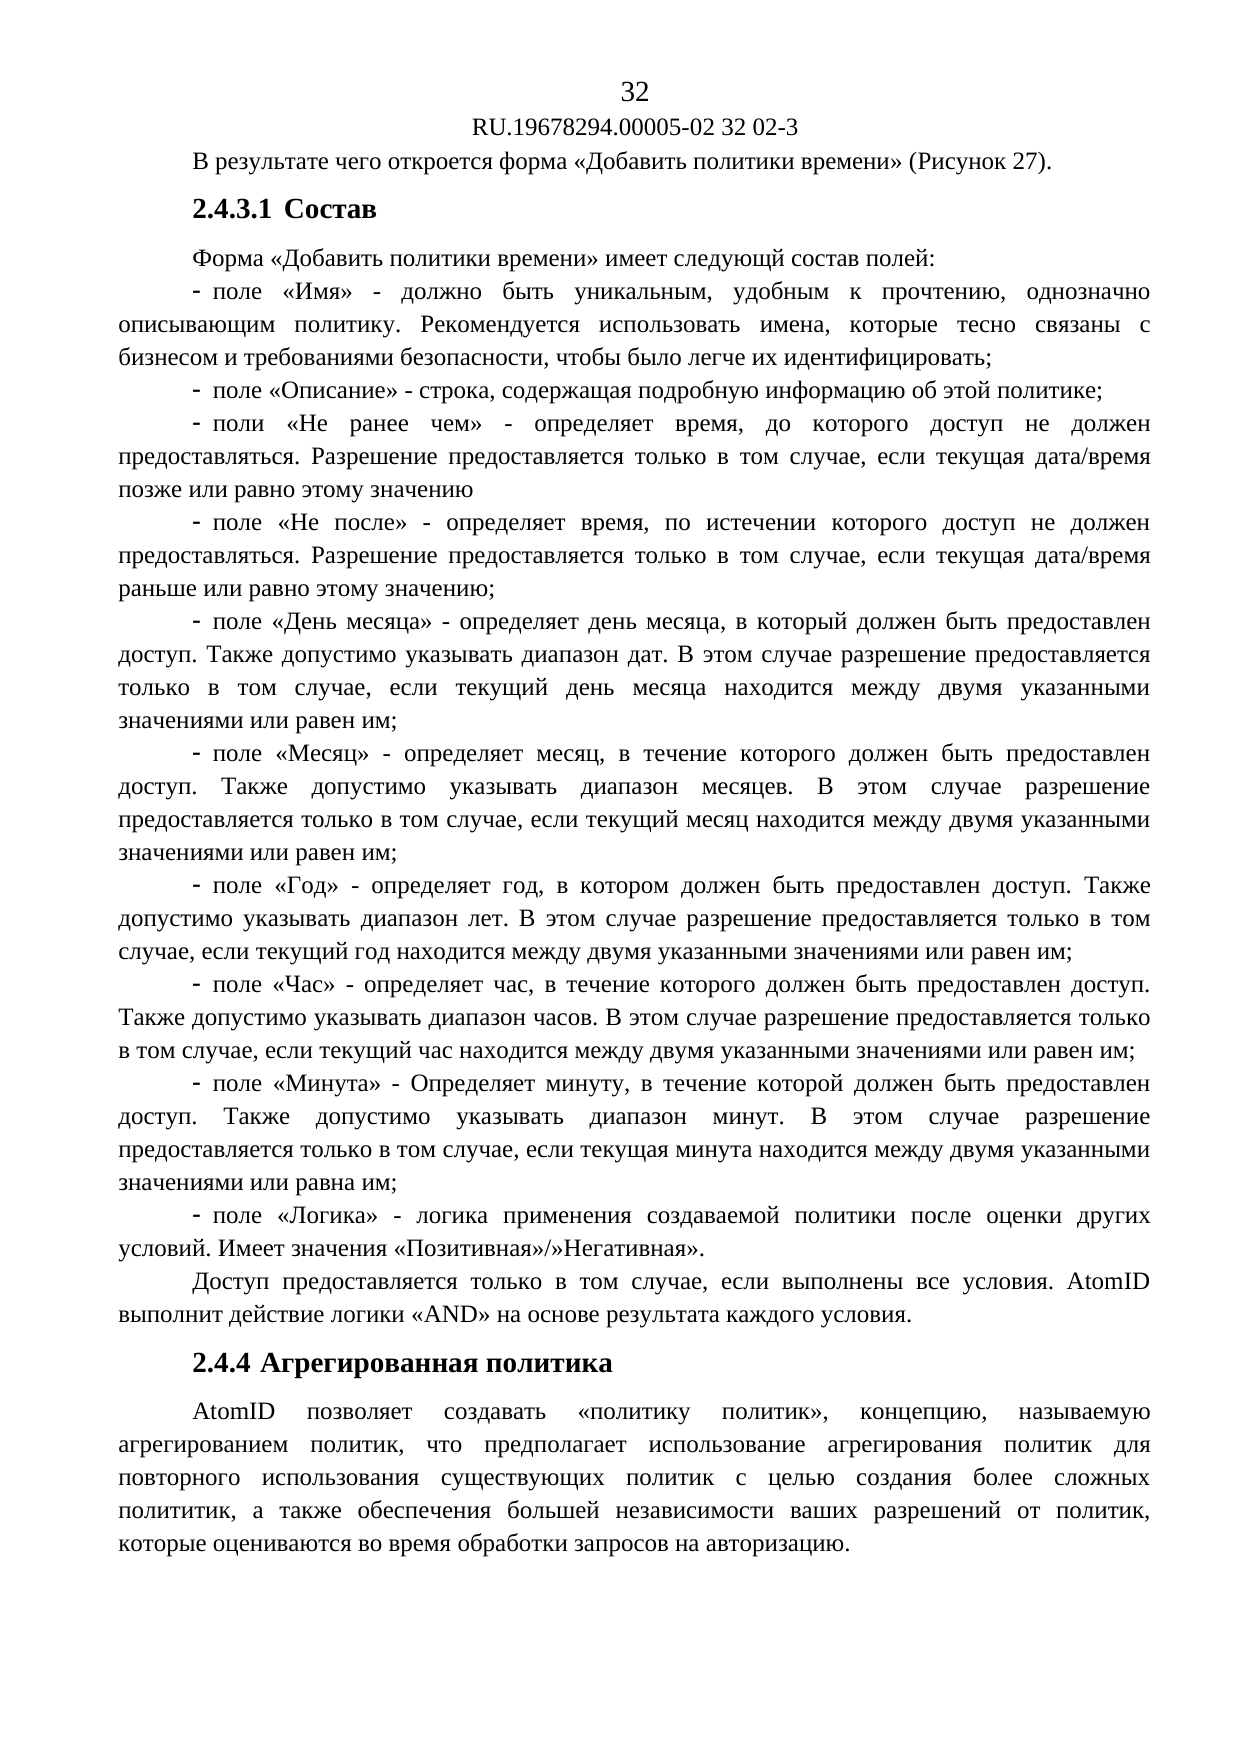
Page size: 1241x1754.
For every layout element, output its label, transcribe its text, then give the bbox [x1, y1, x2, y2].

list поле «Логика» - логика применения создаваемой политики после оценки других условий. Имеет значения «Позитивная»/»Негативная». [118, 1200, 1152, 1262]
list поле «Год» - определяет год, в котором должен быть предоставлен доступ. Также допустимо указывать диапазон лет. В этом случае разрешение предоставляется только в том случае, если текущий год находится между двумя указанными значениями или равен им; [118, 870, 1152, 965]
list поле «Описание» - строка, содержащая подробную информацию об этой политике; [118, 375, 1152, 403]
list поле «Месяц» - определяет месяц, в течение которого должен быть предоставлен доступ. Также допустимо указывать диапазон месяцев. В этом случае разрешение предоставляется только в том случае, если текущий месяц находится между двумя указанными значениями или равен им; [118, 738, 1152, 866]
list поле «Час» - определяет час, в течение которого должен быть предоставлен доступ. Также допустимо указывать диапазон часов. В этом случае разрешение предоставляется только в том случае, если текущий час находится между двумя указанными значениями или равен им; [118, 969, 1152, 1064]
list поле «Минута» - Определяет минуту, в течение которой должен быть предоставлен доступ. Также допустимо указывать диапазон минут. В этом случае разрешение предоставляется только в том случае, если текущая минута находится между двумя указанными значениями или равна им; [118, 1068, 1152, 1196]
list поле «Не после» - определяет время, по истечении которого доступ не должен предоставляться. Разрешение предоставляется только в том случае, если текущая дата/время раньше или равно этому значению; [118, 507, 1152, 602]
text Доступ предоставляется только в том случае, если выполнены все условия. AtomID выполнит действие логики «AND» на основе результата каждого условия. [118, 1266, 1152, 1328]
list поле «Имя» - должно быть уникальным, удобным к прочтению, однозначно описывающим политику. Рекомендуется использовать имена, которые тесно связаны с бизнесом и требованиями безопасности, чтобы было легче их идентифицировать; [118, 276, 1152, 371]
text Форма «Добавить политики времени» имеет следующй состав полей: [118, 243, 1152, 271]
list поли «Не ранее чем» - определяет время, до которого доступ не должен предоставляться. Разрешение предоставляется только в том случае, если текущая дата/время позже или равно этому значению [118, 408, 1152, 503]
list поле «День месяца» - определяет день месяца, в который должен быть предоставлен доступ. Также допустимо указывать диапазон дат. В этом случае разрешение предоставляется только в том случае, если текущий день месяца находится между двумя указанными значениями или равен им; [118, 606, 1152, 734]
text В результате чего откроется форма «Добавить политики времени» (Рисунок 27). [118, 146, 1152, 175]
text AtomID позволяет создавать «политику политик», концепцию, называемую агрегированием политик, что предполагает использование агрегирования политик для повторного использования существующих политик с целью создания более сложных полититик, а также обеспечения большей независимости ваших разрешений от политик, которые оцениваются во время обработки запросов на авторизацию. [118, 1396, 1152, 1557]
text Состав [118, 192, 1152, 225]
text Агрегированная политика [118, 1345, 1152, 1378]
